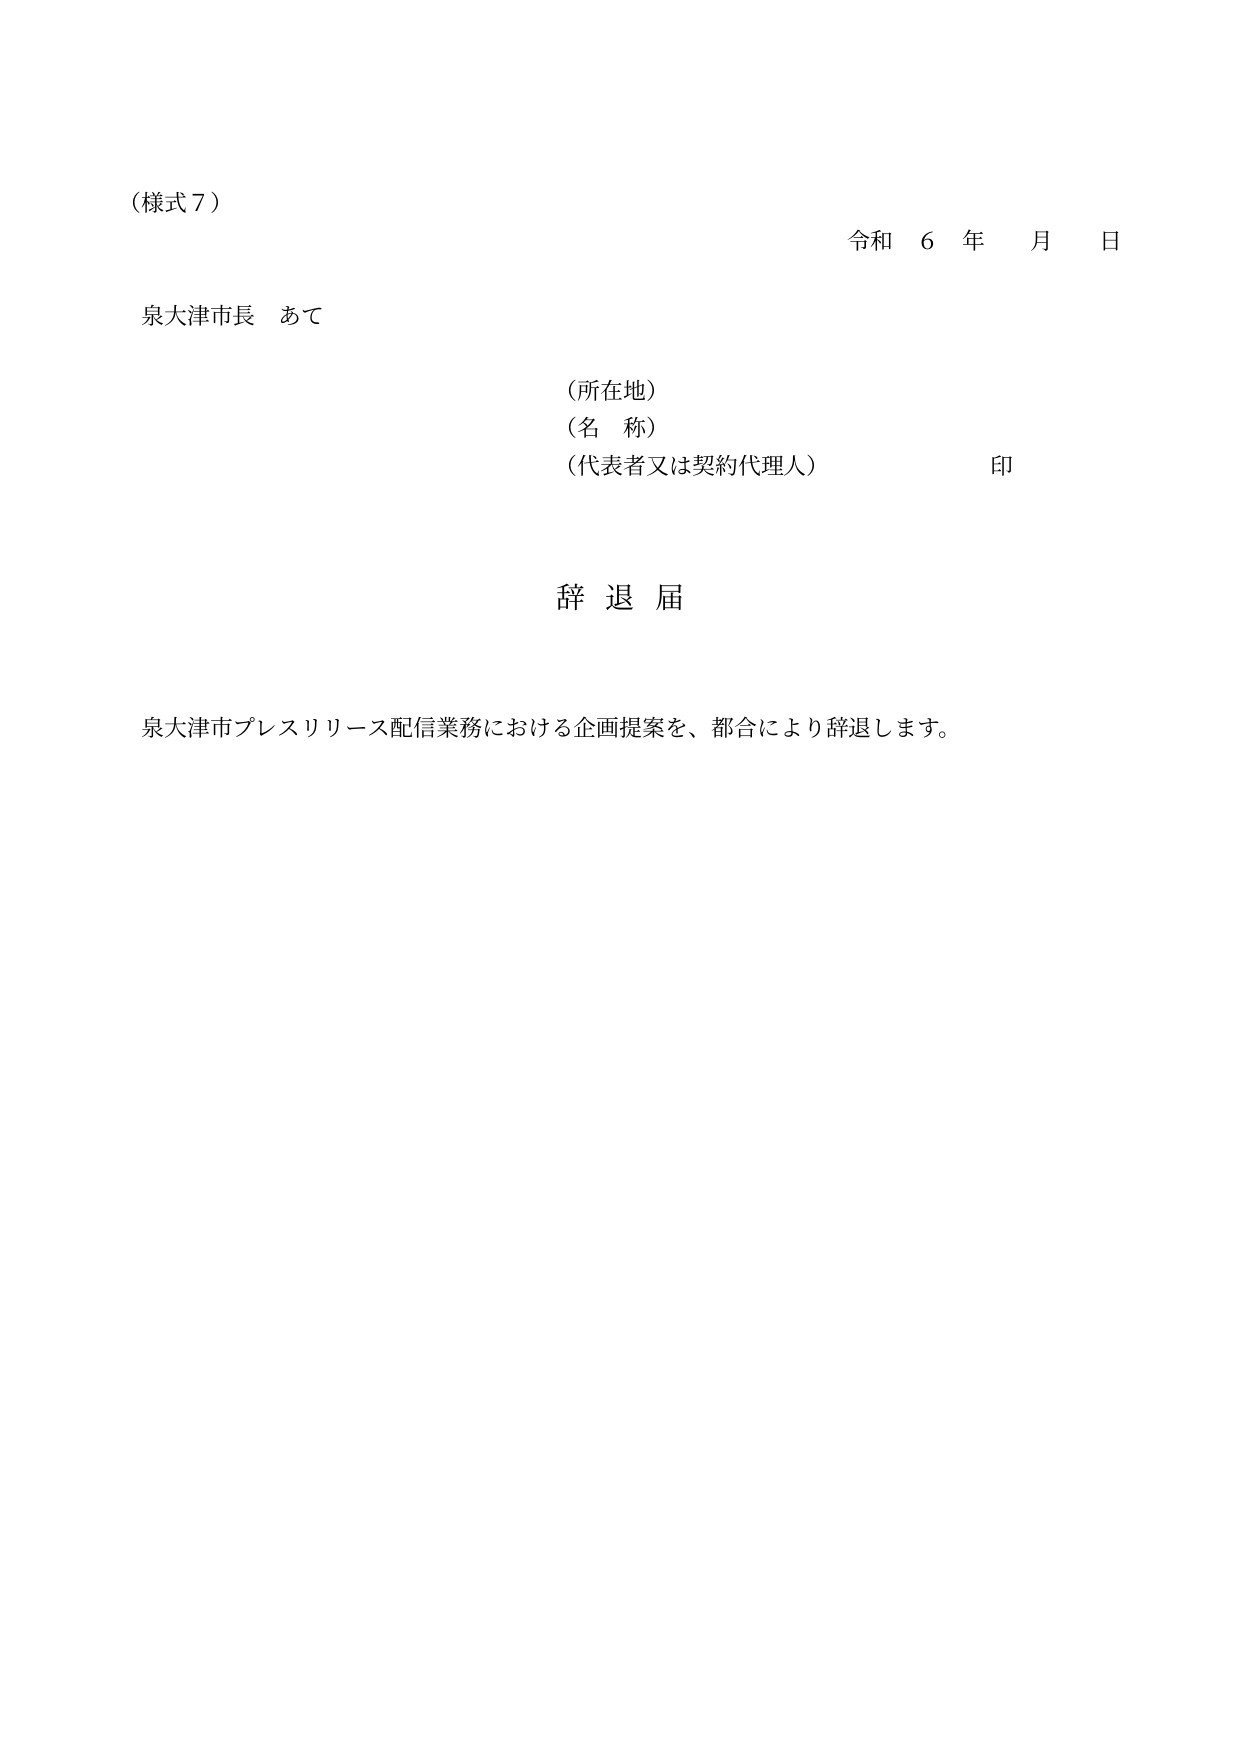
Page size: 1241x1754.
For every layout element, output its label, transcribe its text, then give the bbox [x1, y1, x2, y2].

text （様式７） [118, 183, 1122, 221]
text 泉大津市長 あて [118, 296, 1122, 333]
text （所在地） [532, 371, 1122, 408]
text 令和 ６ 年 月 日 [118, 221, 1122, 258]
text （代表者又は契約代理人） 印 [532, 446, 1122, 483]
text （名 称） [532, 408, 1122, 446]
text 泉大津市プレスリリース配信業務における企画提案を、都合により辞退します。 [118, 708, 1122, 746]
text 辞 退 届 [118, 558, 1122, 633]
